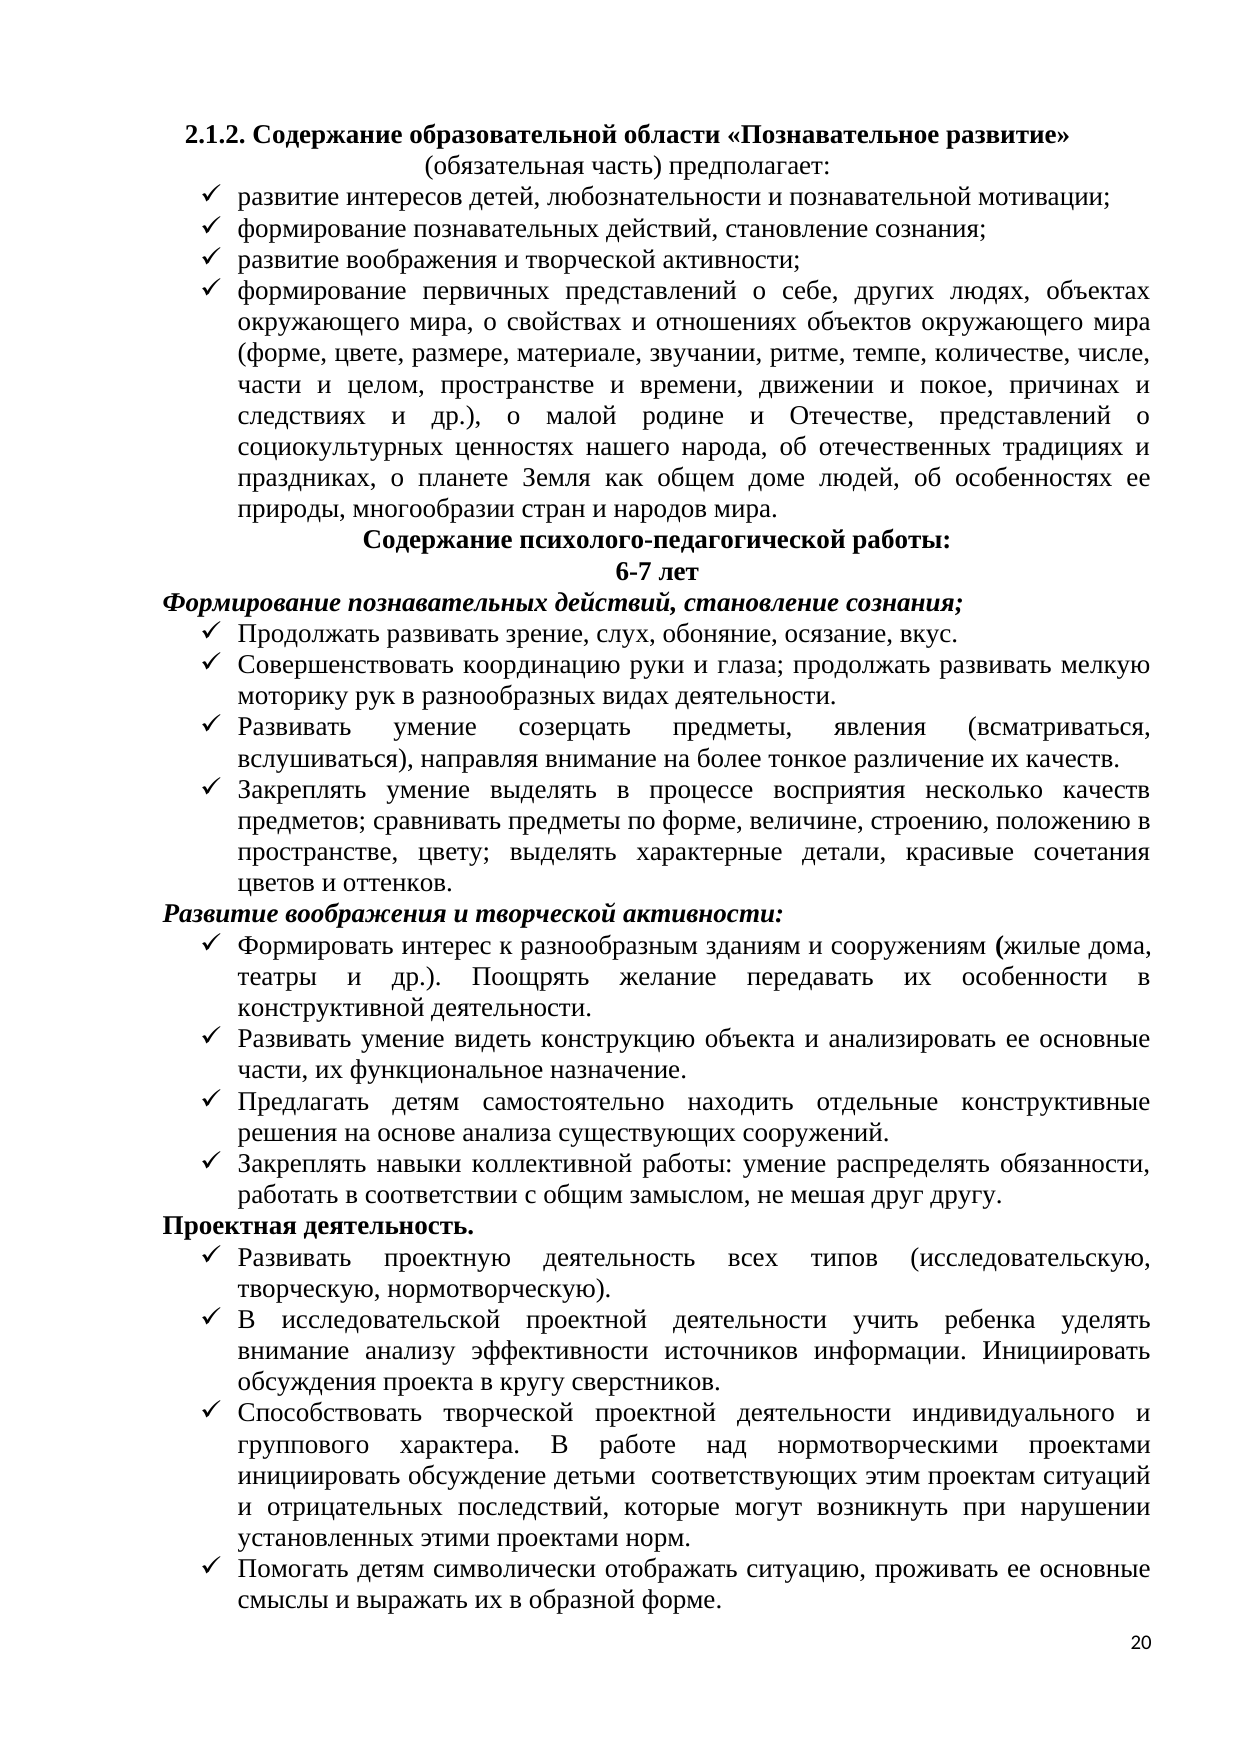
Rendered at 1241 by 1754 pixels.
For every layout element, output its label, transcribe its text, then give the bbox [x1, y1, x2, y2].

list Развивать проектную деятельность всех типов (исследовательскую, творческую, нормотворческую). [200, 1241, 1152, 1303]
list развитие воображения и творческой активности; [200, 243, 1152, 274]
list формирование первичных представлений о себе, других людях, объектах окружающего мира, о свойствах и отношениях объектов окружающего мира (форме, цвете, размере, материале, звучании, ритме, темпе, количестве, числе, части и целом, пространстве и времени, движении и покое, причинах и следствиях и др.), о малой родине и Отечестве, представлений о социокультурных ценностях нашего народа, об отечественных традициях и праздниках, о планете Земля как общем доме людей, об особенностях ее природы, многообразии стран и народов мира. [200, 274, 1152, 523]
list формирование познавательных действий, становление сознания; [200, 212, 1152, 243]
list Формировать интерес к разнообразным зданиям и сооружениям (жилые дома, театры и др.). Поощрять желание передавать их особенности в конструктивной деятельности. [200, 929, 1152, 1022]
text Проектная деятельность. [103, 1209, 1152, 1241]
list Закреплять умение выделять в процессе восприятия несколько качеств предметов; сравнивать предметы по форме, величине, строению, положению в пространстве, цвету; выделять характерные детали, красивые сочетания цветов и оттенков. [200, 773, 1152, 898]
list Развивать умение видеть конструкцию объекта и анализировать ее основные части, их функциональное назначение. [200, 1022, 1152, 1085]
list Помогать детям символически отображать ситуацию, проживать ее основные смыслы и выражать их в образной форме. [200, 1552, 1152, 1615]
list Способствовать творческой проектной деятельности индивидуального и группового характера. В работе над нормотворческими проектами инициировать обсуждение детьми соответствующих этим проектам ситуаций и отрицательных последствий, которые могут возникнуть при нарушении установленных этими проектами норм. [200, 1397, 1152, 1552]
list В исследовательской проектной деятельности учить ребенка уделять внимание анализу эффективности источников информации. Инициировать обсуждения проекта в кругу сверстников. [200, 1303, 1152, 1397]
list Предлагать детям самостоятельно находить отдельные конструктивные решения на основе анализа существующих сооружений. [200, 1085, 1152, 1147]
text Развитие воображения и творческой активности: [103, 898, 1152, 929]
text (обязательная часть) предполагает: [103, 149, 1152, 180]
list развитие интересов детей, любознательности и познавательной мотивации; [200, 180, 1152, 212]
list Закреплять навыки коллективной работы: умение распределять обязанности, работать в соответствии с общим замыслом, не мешая друг другу. [200, 1147, 1152, 1209]
text Содержание психолого-педагогической работы: [103, 523, 1152, 554]
list Развивать умение созерцать предметы, явления (всматриваться, вслушиваться), направляя внимание на более тонкое различение их качеств. [200, 711, 1152, 773]
list Совершенствовать координацию руки и глаза; продолжать развивать мелкую моторику рук в разнообразных видах деятельности. [200, 648, 1152, 711]
list Продолжать развивать зрение, слух, обоняние, осязание, вкус. [200, 617, 1152, 648]
text 6-7 лет [103, 554, 1152, 586]
text Формирование познавательных действий, становление сознания; [103, 586, 1152, 617]
text 2.1.2. Содержание образовательной области «Познавательное развитие» [103, 118, 1152, 149]
